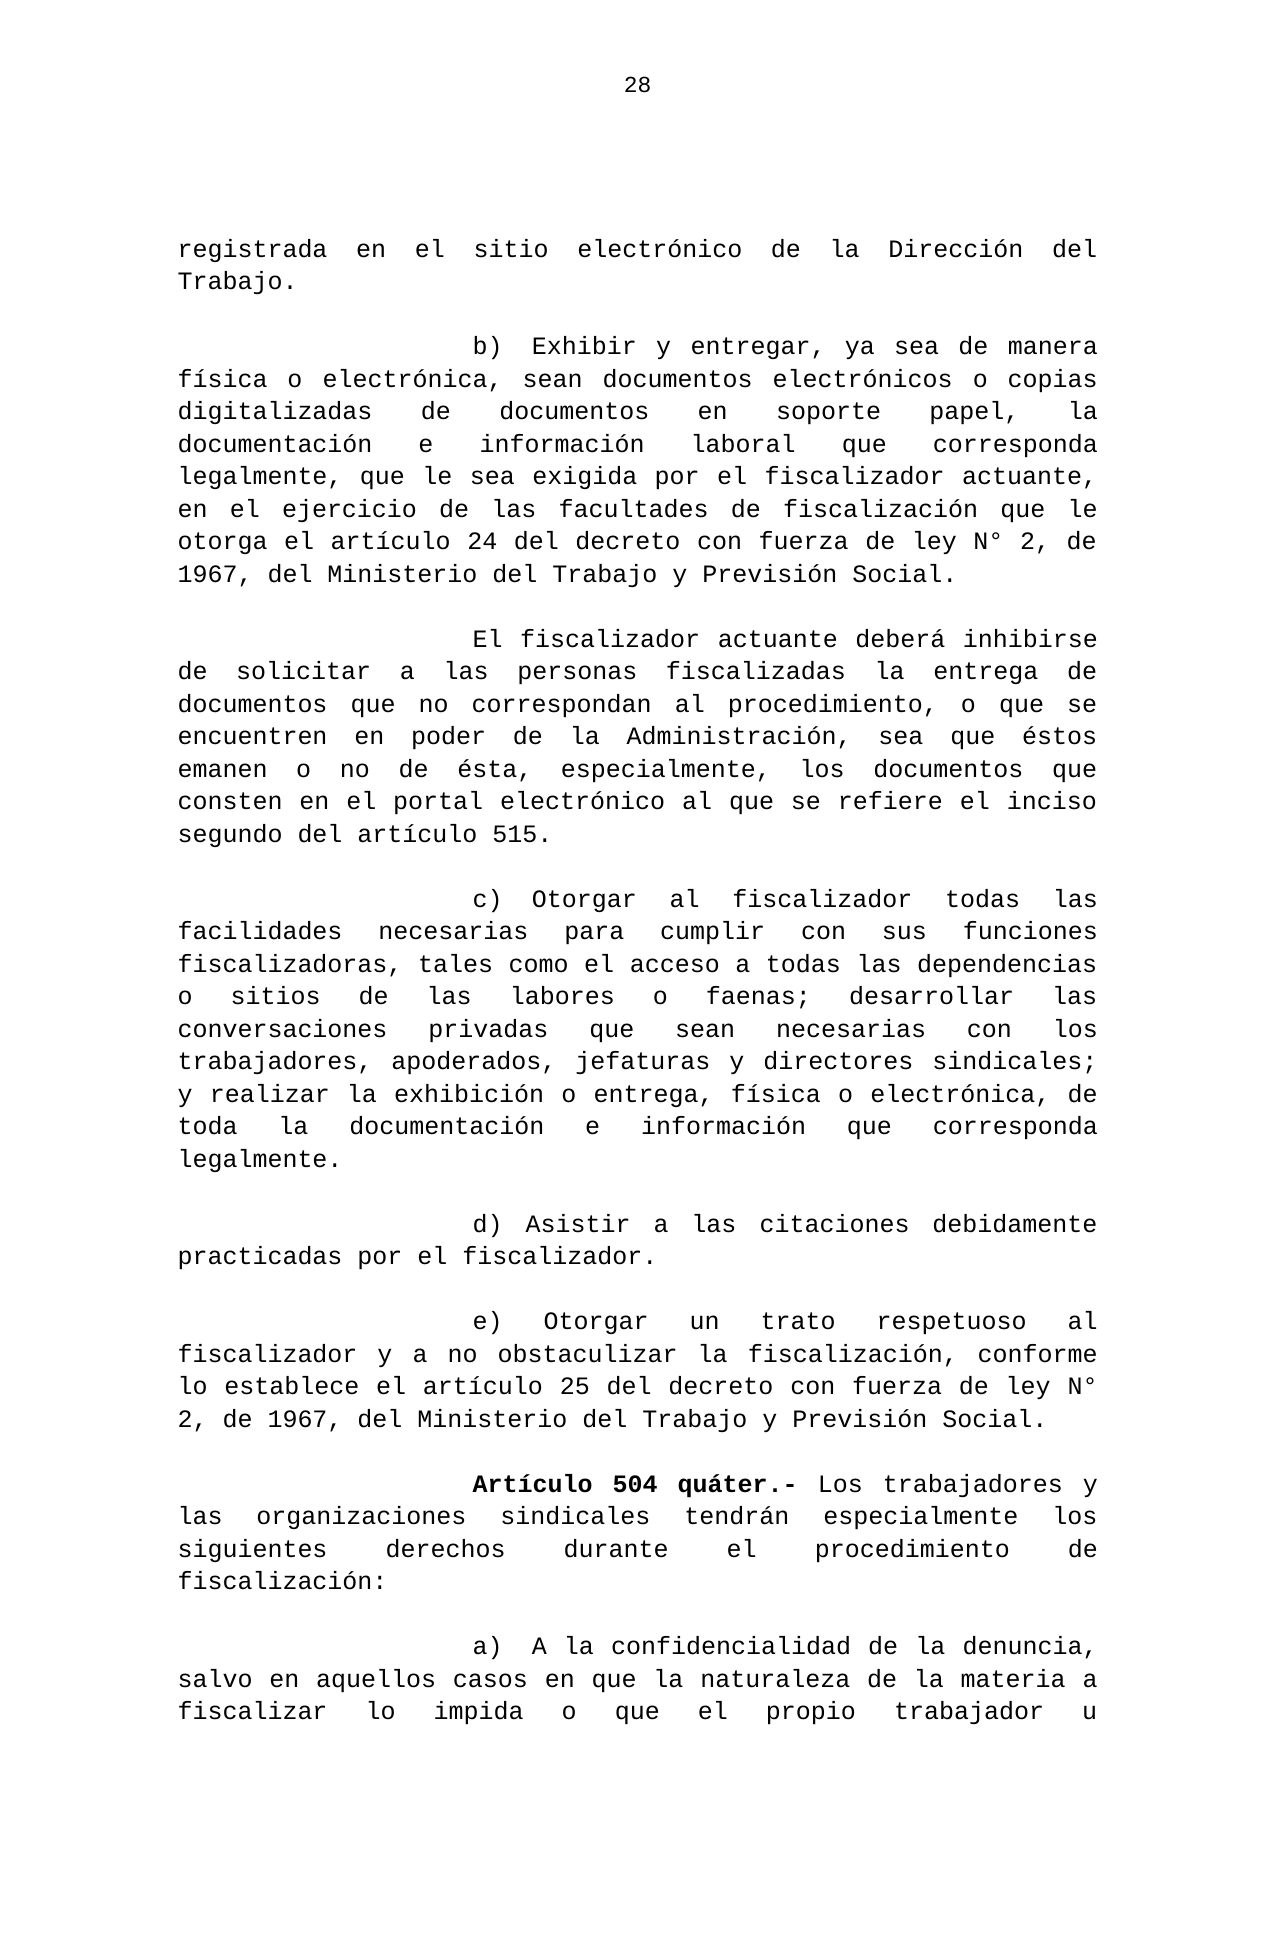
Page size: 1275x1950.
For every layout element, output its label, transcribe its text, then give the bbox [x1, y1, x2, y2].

text Artículo 504 quáter.- Los trabajadores y las organizaciones sindicales tendrán especialmente los siguientes derechos durante el procedimiento de fiscalización: [177, 1471, 1098, 1597]
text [177, 236, 1098, 297]
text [177, 1634, 1098, 1727]
text e) Otorgar un trato respetuoso al fiscalizador y a no obstaculizar la fiscalización, conforme lo establece el artículo 25 del decreto con fuerza de ley N° 2, de 1967, del Ministerio del Trabajo y Previsión Social. [177, 1309, 1098, 1434]
text b) Exhibir y entregar, ya sea de manera física o electrónica, sean documentos electrónicos o copias digitalizadas de documentos en soporte papel, la documentación e información laboral que corresponda legalmente, que le sea exigida por el fiscalizador actuante, en el ejercicio de las facultades de fiscalización que le otorga el artículo 24 del decreto con fuerza de ley N° 2, de 1967, del Ministerio del Trabajo y Previsión Social. [177, 334, 1098, 589]
text c) Otorgar al fiscalizador todas las facilidades necesarias para cumplir con sus funciones fiscalizadoras, tales como el acceso a todas las dependencias o sitios de las labores o faenas; desarrollar las conversaciones privadas que sean necesarias con los trabajadores, apoderados, jefaturas y directores sindicales; y realizar la exhibición o entrega, física o electrónica, de toda la documentación e información que corresponda legalmente. [177, 886, 1098, 1174]
text El fiscalizador actuante deberá inhibirse de solicitar a las personas fiscalizadas la entrega de documentos que no correspondan al procedimiento, o que se encuentren en poder de la Administración, sea que éstos emanen o no de ésta, especialmente, los documentos que consten en el portal electrónico al que se refiere el inciso segundo del artículo 515. [177, 626, 1098, 849]
text d) Asistir a las citaciones debidamente practicadas por el fiscalizador. [177, 1211, 1098, 1272]
